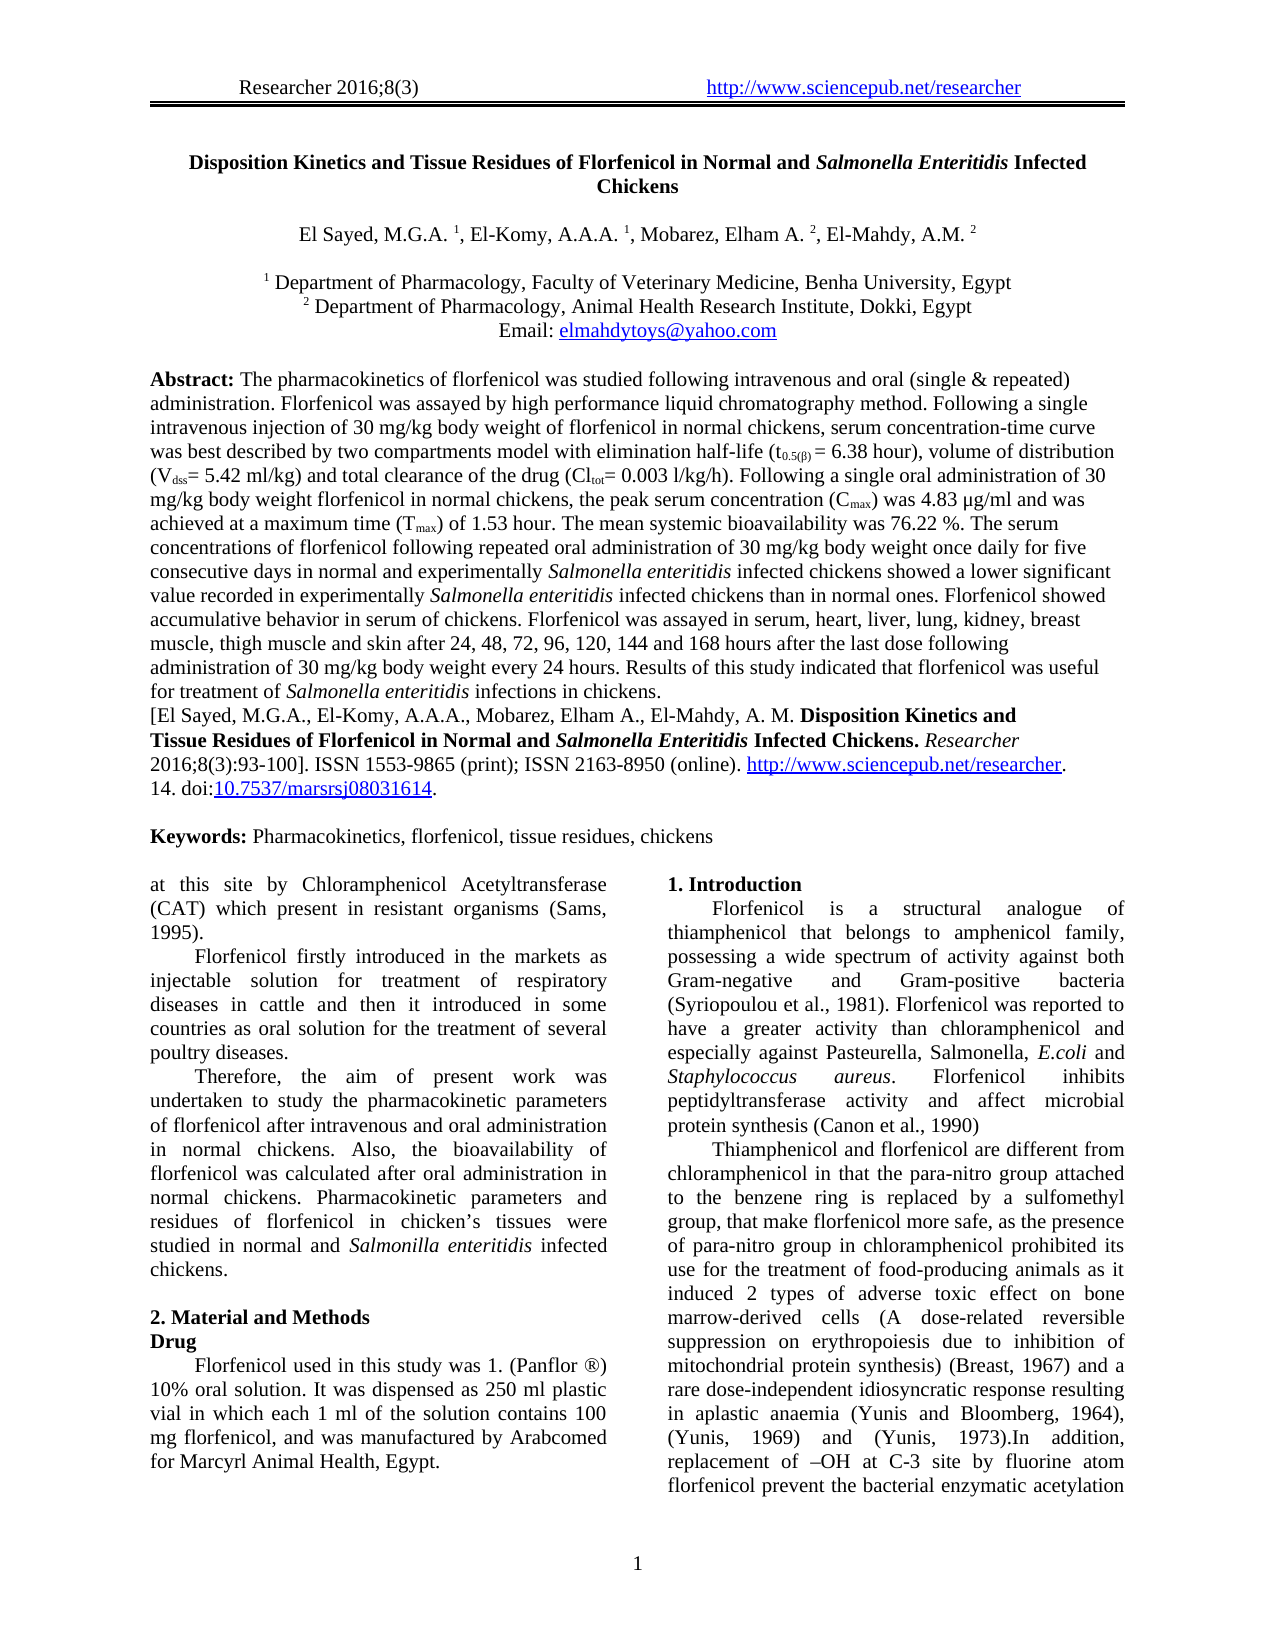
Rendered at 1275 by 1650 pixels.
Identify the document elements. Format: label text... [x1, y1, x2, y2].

text Email: elmahdytoys@yahoo.com [150, 318, 1125, 342]
text 1 Department of Pharmacology, Faculty of Veterinary Medicine, Benha University, Egypt [150, 270, 1125, 294]
text 1. Introduction [667, 872, 1125, 896]
text Therefore, the aim of present work was undertaken to study the pharmacokinetic parameters of florfenicol after intravenous and oral administration in normal chickens. Also, the bioavailability of florfenicol was calculated after oral administration in normal chickens. Pharmacokinetic parameters and residues of florfenicol in chicken’s tissues were studied in normal and Salmonilla enteritidis infected chickens. [150, 1064, 607, 1281]
text Disposition Kinetics and Tissue Residues of Florfenicol in Normal and Salmonella Enteritidis Infected Chickens [150, 150, 1125, 198]
text Florfenicol used in this study was 1. (Panflor ®) 10% oral solution. It was dispensed as 250 ml plastic vial in which each 1 ml of the solution contains 100 mg florfenicol, and was manufactured by Arabcomed for Marcyrl Animal Health, Egypt. [150, 1353, 607, 1473]
text 2. Material and Methods [150, 1305, 607, 1329]
text Florfenicol firstly introduced in the markets as injectable solution for treatment of respiratory diseases in cattle and then it introduced in some countries as oral solution for the treatment of several poultry diseases. [150, 944, 607, 1064]
text 2 Department of Pharmacology, Animal Health Research Institute, Dokki, Egypt [150, 294, 1125, 318]
text Drug [150, 1329, 607, 1353]
text [El Sayed, M.G.A., El-Komy, A.A.A., Mobarez, Elham A., El-Mahdy, A. M. Disposition Kinetics and Tissue Residues of Florfenicol in Normal and Salmonella Enteritidis Infected Chickens. Researcher 2016;8(3):93-100]. ISSN 1553-9865 (print); ISSN 2163-8950 (online). http://www.sciencepub.net/researcher. 14. doi:10.7537/marsrsj08031614. [150, 703, 1078, 800]
text Keywords: Pharmacokinetics, florfenicol, tissue residues, chickens [150, 824, 1125, 848]
text Abstract: The pharmacokinetics of florfenicol was studied following intravenous and oral (single & repeated) administration. Florfenicol was assayed by high performance liquid chromatography method. Following a single intravenous injection of 30 mg/kg body weight of florfenicol in normal chickens, serum concentration-time curve was best described by two compartments model with elimination half-life (t0.5(β) = 6.38 hour), volume of distribution (Vdss= 5.42 ml/kg) and total clearance of the drug (Cltot= 0.003 l/kg/h). Following a single oral administration of 30 mg/kg body weight florfenicol in normal chickens, the peak serum concentration (Cmax) was 4.83 μg/ml and was achieved at a maximum time (Tmax) of 1.53 hour. The mean systemic bioavailability was 76.22 %. The serum concentrations of florfenicol following repeated oral administration of 30 mg/kg body weight once daily for five consecutive days in normal and experimentally Salmonella enteritidis infected chickens showed a lower significant value recorded in experimentally Salmonella enteritidis infected chickens than in normal ones. Florfenicol showed accumulative behavior in serum of chickens. Florfenicol was assayed in serum, heart, liver, lung, kidney, breast muscle, thigh muscle and skin after 24, 48, 72, 96, 120, 144 and 168 hours after the last dose following administration of 30 mg/kg body weight every 24 hours. Results of this study indicated that florfenicol was useful for treatment of Salmonella enteritidis infections in chickens. [150, 367, 1125, 703]
text Thiamphenicol and florfenicol are different from chloramphenicol in that the para-nitro group attached to the benzene ring is replaced by a sulfomethyl group, that make florfenicol more safe, as the presence of para-nitro group in chloramphenicol prohibited its use for the treatment of food-producing animals as it induced 2 types of adverse toxic effect on bone marrow-derived cells (A dose-related reversible suppression on erythropoiesis due to inhibition of mitochondrial protein synthesis) (Breast, 1967) and a rare dose-independent idiosyncratic response resulting in aplastic anaemia (Yunis and Bloomberg, 1964), (Yunis, 1969) and (Yunis, 1973).In addition, replacement of –OH at C-3 site by fluorine atom florfenicol prevent the bacterial enzymatic acetylation at this site by Chloramphenicol Acetyltransferase (CAT) which present in resistant organisms (Sams, 1995). [667, 1137, 1125, 1497]
text Florfenicol is a structural analogue of thiamphenicol that belongs to amphenicol family, possessing a wide spectrum of activity against both Gram-negative and Gram-positive bacteria (Syriopoulou et al., 1981). Florfenicol was reported to have a greater activity than chloramphenicol and especially against Pasteurella, Salmonella, E.coli and Staphylococcus aureus. Florfenicol inhibits peptidyltransferase activity and affect microbial protein synthesis (Canon et al., 1990) [667, 896, 1125, 1137]
text El Sayed, M.G.A. 1, El-Komy, A.A.A. 1, Mobarez, Elham A. 2, El-Mahdy, A.M. 2 [150, 222, 1125, 246]
